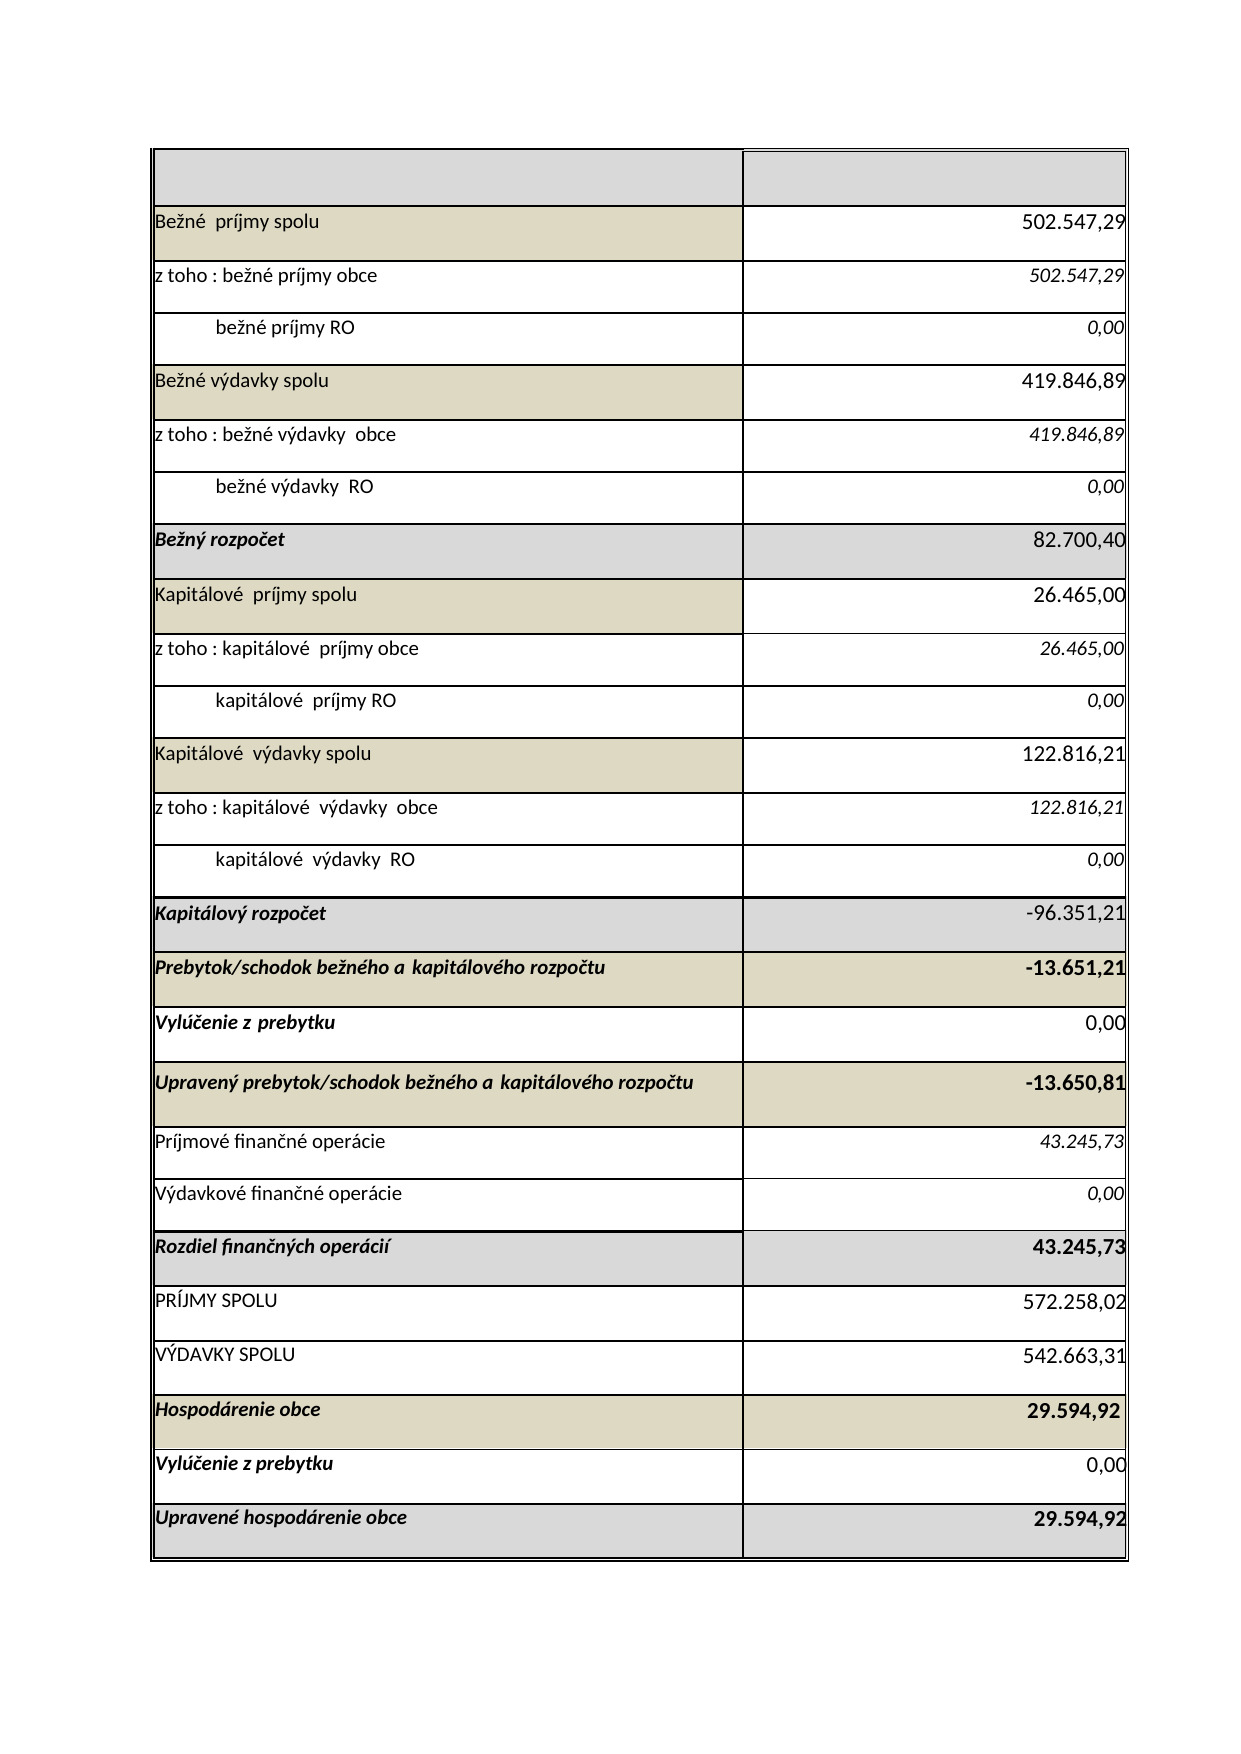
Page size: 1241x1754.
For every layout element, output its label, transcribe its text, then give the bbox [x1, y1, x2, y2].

table_cell 0,00 [744, 1179, 1125, 1230]
table_cell bežné príjmy RO [155, 314, 742, 364]
table_cell Bežný rozpočet [155, 525, 742, 578]
table_cell z toho : bežné výdavky obce [155, 421, 742, 471]
table_cell kapitálové výdavky RO [155, 846, 742, 896]
table_cell Hospodárenie obce [155, 1396, 742, 1448]
table_cell Príjmové finančné operácie [155, 1128, 742, 1178]
table_cell Upravené hospodárenie obce [155, 1505, 742, 1557]
table_cell 122.816,21 [744, 739, 1125, 792]
table_cell Vylúčenie z prebytku [155, 1450, 742, 1503]
table_cell z toho : bežné príjmy obce [155, 262, 742, 312]
table_cell bežné výdavky RO [155, 473, 742, 523]
table_cell 29.594,92 [744, 1505, 1125, 1557]
table_cell Kapitálové príjmy spolu [155, 580, 742, 633]
table_cell Prebytok/schodok bežného a kapitálového rozpočtu [155, 953, 742, 1006]
table_cell -96.351,21 [744, 899, 1125, 951]
table_cell z toho : kapitálové príjmy obce [155, 635, 742, 685]
table_cell kapitálové príjmy RO [155, 687, 742, 737]
table_cell 82.700,40 [744, 525, 1125, 578]
table_cell 0,00 [744, 687, 1125, 737]
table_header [744, 152, 1125, 205]
table_cell 29.594,92 [744, 1396, 1125, 1448]
table_cell 0,00 [744, 846, 1125, 896]
table_cell Kapitálové výdavky spolu [155, 739, 742, 792]
table_cell 0,00 [744, 473, 1125, 523]
table_cell 542.663,31 [744, 1342, 1125, 1394]
table_cell 502.547,29 [744, 262, 1125, 312]
table_cell 0,00 [744, 314, 1125, 364]
table_cell Vylúčenie z prebytku [155, 1008, 742, 1061]
table_cell 43.245,73 [744, 1128, 1125, 1178]
table_cell Príjmy spolu [155, 1287, 742, 1340]
table_cell Bežné výdavky spolu [155, 366, 742, 419]
table_cell Bežné príjmy spolu [155, 207, 742, 260]
table_cell Upravený prebytok/schodok bežného a kapitálového rozpočtu [155, 1063, 742, 1126]
table_cell Rozdiel finančných operácií [155, 1233, 742, 1285]
table_cell 419.846,89 [744, 366, 1125, 419]
table_cell 502.547,29 [744, 207, 1125, 260]
table_cell 26.465,00 [744, 634, 1125, 685]
table_cell [155, 150, 743, 205]
table_cell 0,00 [744, 1450, 1125, 1503]
table_cell -13.651,21 [744, 953, 1125, 1006]
table_cell 26.465,00 [744, 580, 1125, 633]
table_cell VÝDAVKY SPOLU [155, 1342, 742, 1394]
table_cell 572.258,02 [744, 1287, 1125, 1340]
table_cell -13.650,81 [744, 1063, 1125, 1126]
table_cell Kapitálový rozpočet [155, 899, 742, 951]
table_cell z toho : kapitálové výdavky obce [155, 794, 742, 844]
table_cell 122.816,21 [744, 794, 1125, 844]
table_cell 43.245,73 [744, 1231, 1125, 1285]
table_cell Výdavkové finančné operácie [155, 1180, 742, 1230]
table_cell 0,00 [744, 1008, 1125, 1061]
table_cell 419.846,89 [744, 421, 1125, 471]
